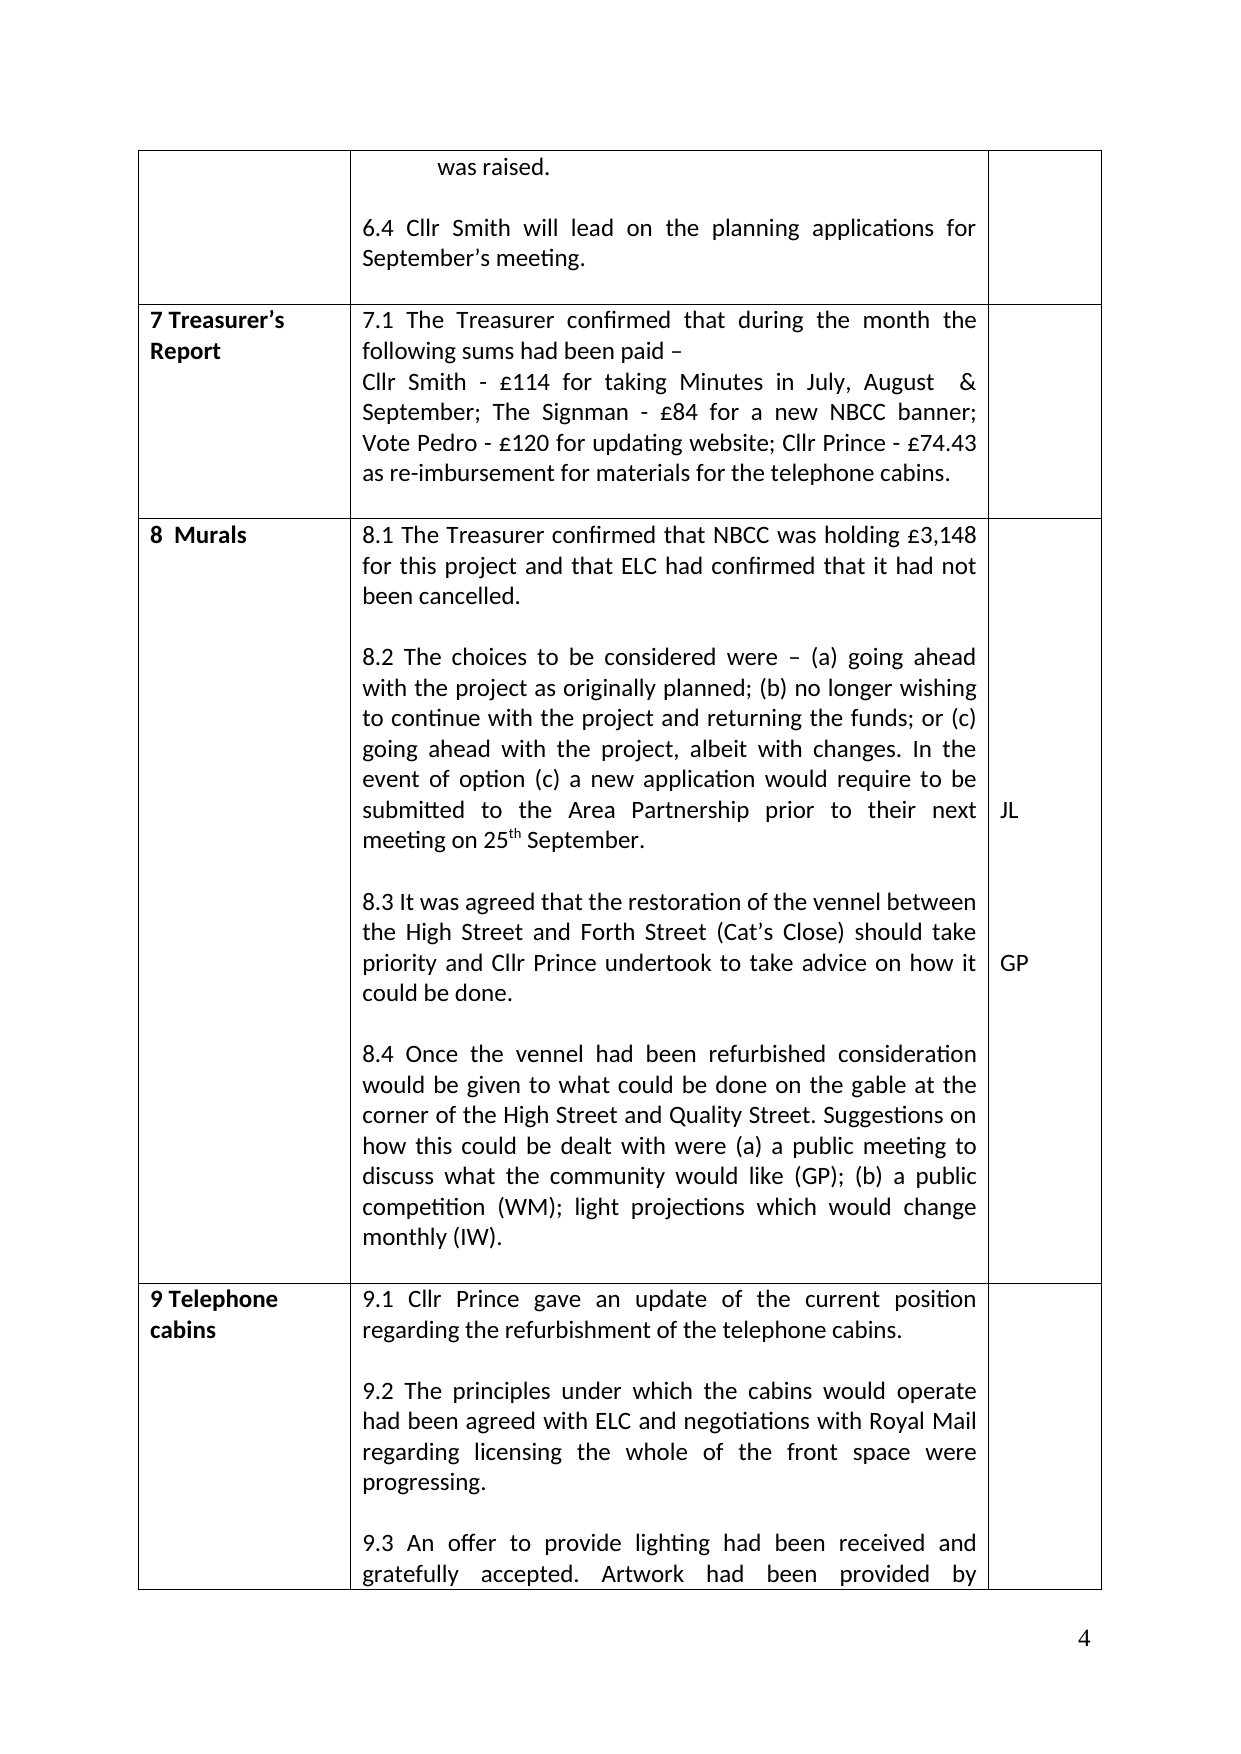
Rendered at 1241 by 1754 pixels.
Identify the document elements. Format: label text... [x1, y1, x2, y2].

table_cell 9 Telephone cabins [139, 1284, 350, 1589]
table_cell 7 Treasurer’s Report [139, 305, 350, 518]
table_cell [989, 305, 1101, 518]
table_cell 8.1 The Treasurer confirmed that NBCC was holding £3,148 for this project and that ELC had confirmed that it had not been cancelled. 8.2 The choices to be considered were – (a) going ahead with the project as originally planned; (b) no longer wishing to continue with the project and returning the funds; or (c) going ahead with the project, albeit with changes. In the event of option (c) a new application would require to be submitted to the Area Partnership prior to their next meeting on 25th September. 8.3 It was agreed that the restoration of the vennel between the High Street and Forth Street (Cat’s Close) should take priority and Cllr Prince undertook to take advice on how it could be done. 8.4 Once the vennel had been refurbished consideration would be given to what could be done on the gable at the corner of the High Street and Quality Street. Suggestions on how this could be dealt with were (a) a public meeting to discuss what the community would like (GP); (b) a public competition (WM); light projections which would change monthly (IW). [351, 519, 988, 1282]
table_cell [351, 1284, 988, 1589]
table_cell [139, 151, 350, 304]
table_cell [351, 151, 988, 304]
table_cell JL GP [989, 519, 1101, 1282]
table_cell [989, 1284, 1101, 1589]
table_cell [989, 151, 1101, 304]
table_cell 8 Murals [139, 519, 350, 1282]
table_cell 7.1 The Treasurer confirmed that during the month the following sums had been paid – Cllr Smith - £114 for taking Minutes in July, August & September; The Signman - £84 for a new NBCC banner; Vote Pedro - £120 for updating website; Cllr Prince - £74.43 as re-imbursement for materials for the telephone cabins. [351, 305, 988, 518]
